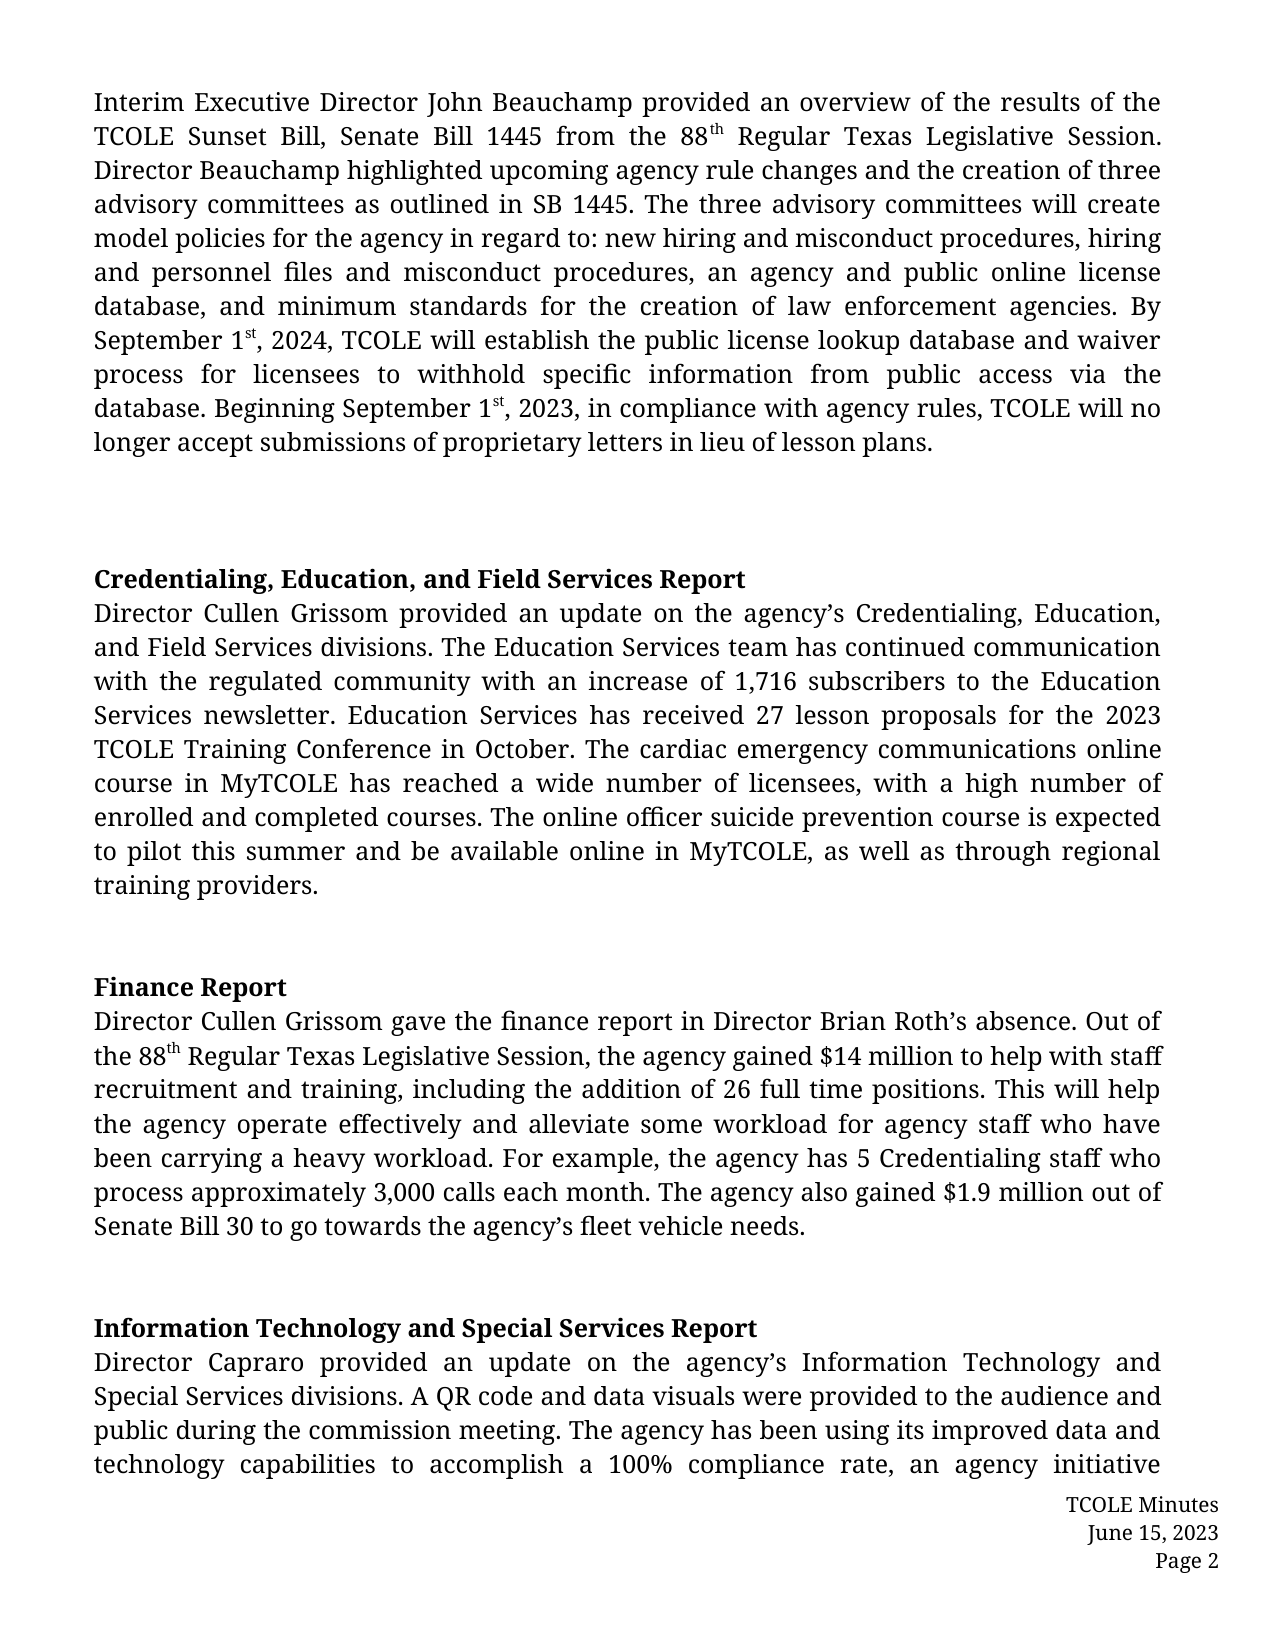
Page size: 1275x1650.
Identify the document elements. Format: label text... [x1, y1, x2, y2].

text Director Cullen Grissom provided an update on the agency’s Credentialing, Education, and Field Services divisions. The Education Services team has continued communication with the regulated community with an increase of 1,716 subscribers to the Education Services newsletter. Education Services has received 27 lesson proposals for the 2023 TCOLE Training Conference in October. The cardiac emergency communications online course in MyTCOLE has reached a wide number of licensees, with a high number of enrolled and completed courses. The online officer suicide prevention course is expected to pilot this summer and be available online in MyTCOLE, as well as through regional training providers. [94, 595, 1162, 902]
text Finance Report [94, 970, 1162, 1004]
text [94, 1345, 1162, 1481]
text Credentialing, Education, and Field Services Report [94, 561, 1162, 595]
text Director Cullen Grissom gave the finance report in Director Brian Roth’s absence. Out of the 88th Regular Texas Legislative Session, the agency gained $14 million to help with staff recruitment and training, including the addition of 26 full time positions. This will help the agency operate effectively and alleviate some workload for agency staff who have been carrying a heavy workload. For example, the agency has 5 Credentialing staff who process approximately 3,000 calls each month. The agency also gained $1.9 million out of Senate Bill 30 to go towards the agency’s fleet vehicle needs. [94, 1004, 1162, 1242]
text Information Technology and Special Services Report [94, 1311, 1162, 1345]
text Interim Executive Director John Beauchamp provided an overview of the results of the TCOLE Sunset Bill, Senate Bill 1445 from the 88th Regular Texas Legislative Session. Director Beauchamp highlighted upcoming agency rule changes and the creation of three advisory committees as outlined in SB 1445. The three advisory committees will create model policies for the agency in regard to: new hiring and misconduct procedures, hiring and personnel files and misconduct procedures, an agency and public online license database, and minimum standards for the creation of law enforcement agencies. By September 1st, 2024, TCOLE will establish the public license lookup database and waiver process for licensees to withhold specific information from public access via the database. Beginning September 1st, 2023, in compliance with agency rules, TCOLE will no longer accept submissions of proprietary letters in lieu of lesson plans. [94, 84, 1162, 459]
